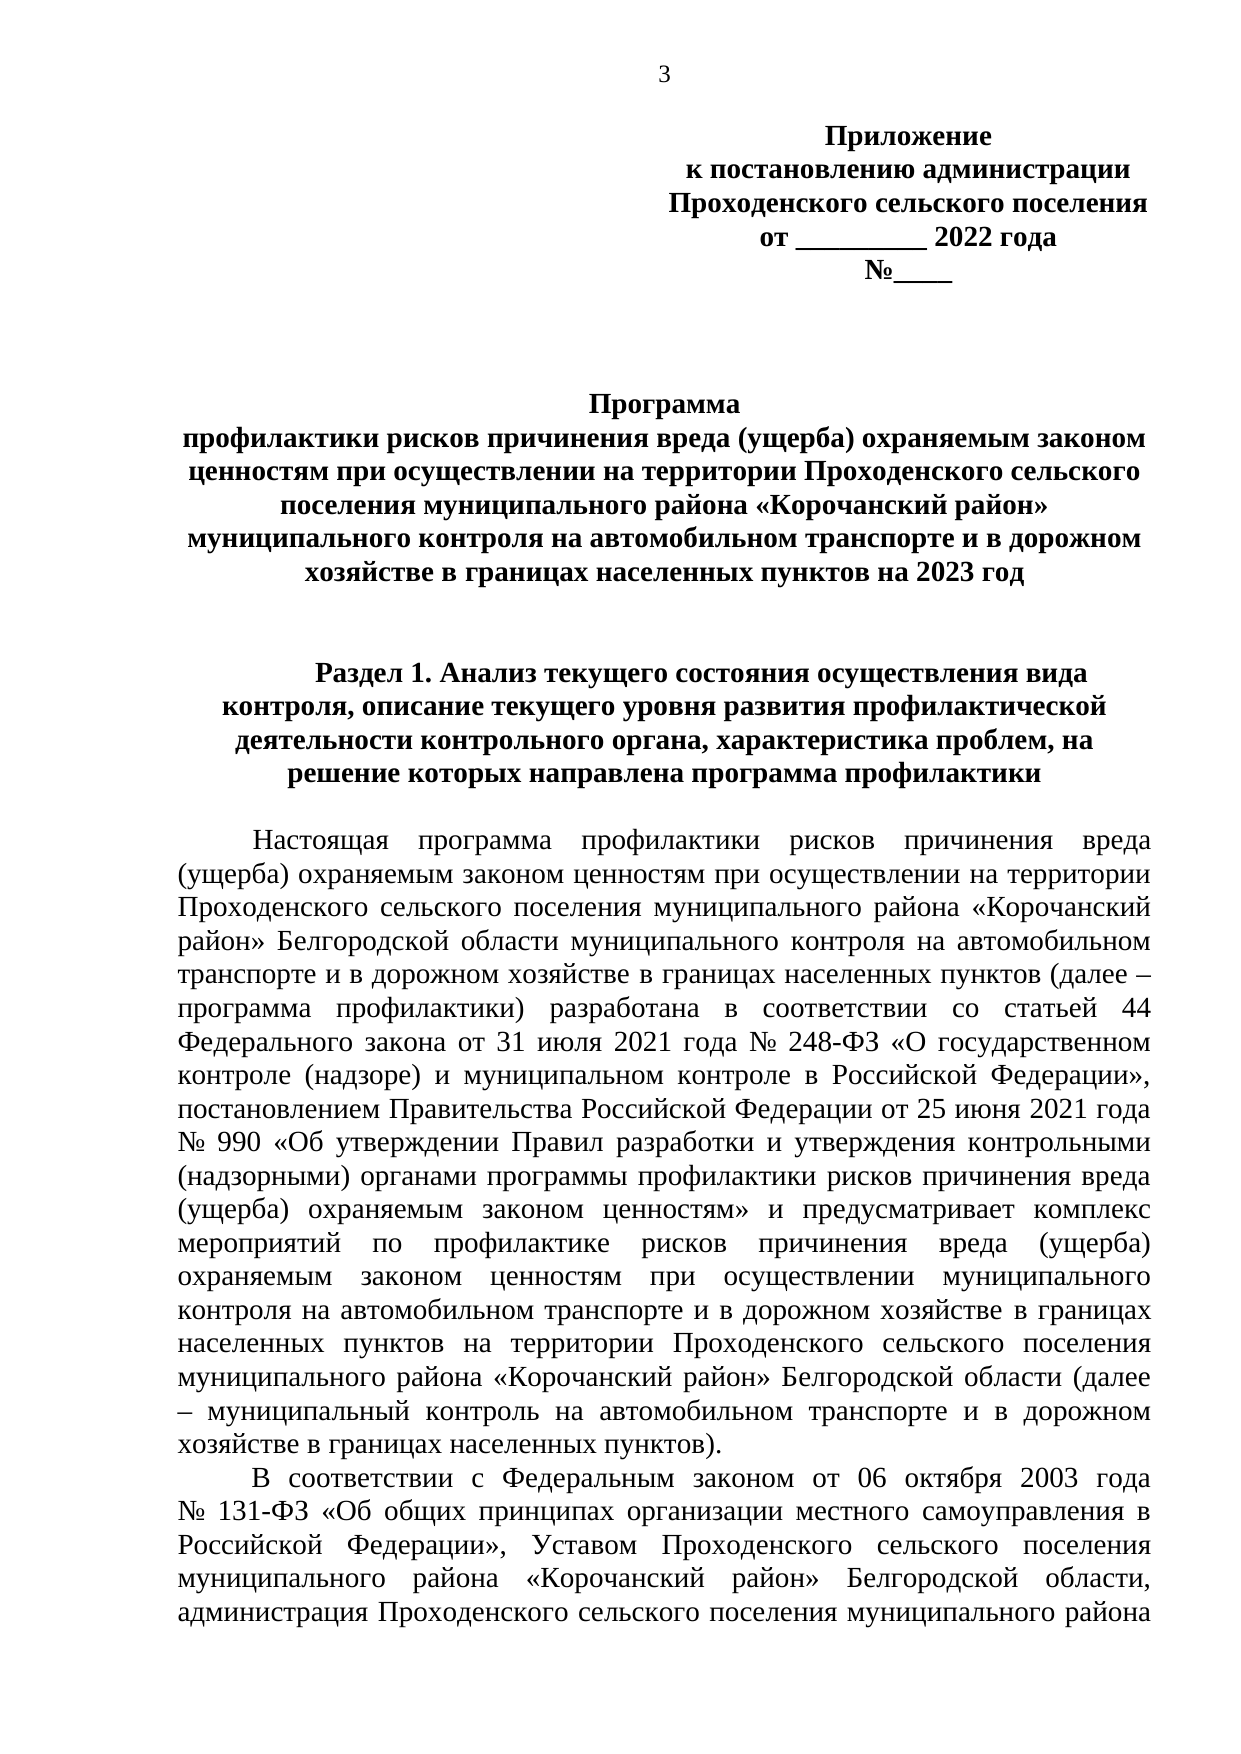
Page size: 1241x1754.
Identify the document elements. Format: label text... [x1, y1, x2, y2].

text профилактики рисков причинения вреда (ущерба) охраняемым законом ценностям при осуществлении на территории Проходенского сельского поселения муниципального района «Корочанский район» муниципального контроля на автомобильном транспорте и в дорожном хозяйстве в границах населенных пунктов на 2023 год [177, 420, 1152, 588]
text Раздел 1. Анализ текущего состояния осуществления вида контроля, описание текущего уровня развития профилактической деятельности контрольного органа, характеристика проблем, на решение которых направлена программа профилактики [177, 655, 1152, 789]
text к постановлению администрации [177, 152, 1152, 185]
text Приложение [177, 118, 1152, 152]
text №____ [177, 252, 1152, 286]
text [177, 1460, 1152, 1627]
text от _________ 2022 года [177, 219, 1152, 252]
text Проходенского сельского поселения [177, 185, 1152, 219]
text Настоящая программа профилактики рисков причинения вреда (ущерба) охраняемым законом ценностям при осуществлении на территории Проходенского сельского поселения муниципального района «Корочанский район» Белгородской области муниципального контроля на автомобильном транспорте и в дорожном хозяйстве в границах населенных пунктов (далее – программа профилактики) разработана в соответствии со статьей 44 Федерального закона от 31 июля 2021 года № 248-ФЗ «О государственном контроле (надзоре) и муниципальном контроле в Российской Федерации», постановлением Правительства Российской Федерации от 25 июня 2021 года № 990 «Об утверждении Правил разработки и утверждения контрольными (надзорными) органами программы профилактики рисков причинения вреда (ущерба) охраняемым законом ценностям» и предусматривает комплекс мероприятий по профилактике рисков причинения вреда (ущерба) охраняемым законом ценностям при осуществлении муниципального контроля на автомобильном транспорте и в дорожном хозяйстве в границах населенных пунктов на территории Проходенского сельского поселения муниципального района «Корочанский район» Белгородской области (далее – муниципальный контроль на автомобильном транспорте и в дорожном хозяйстве в границах населенных пунктов). [177, 822, 1152, 1460]
text Программа [177, 386, 1152, 420]
